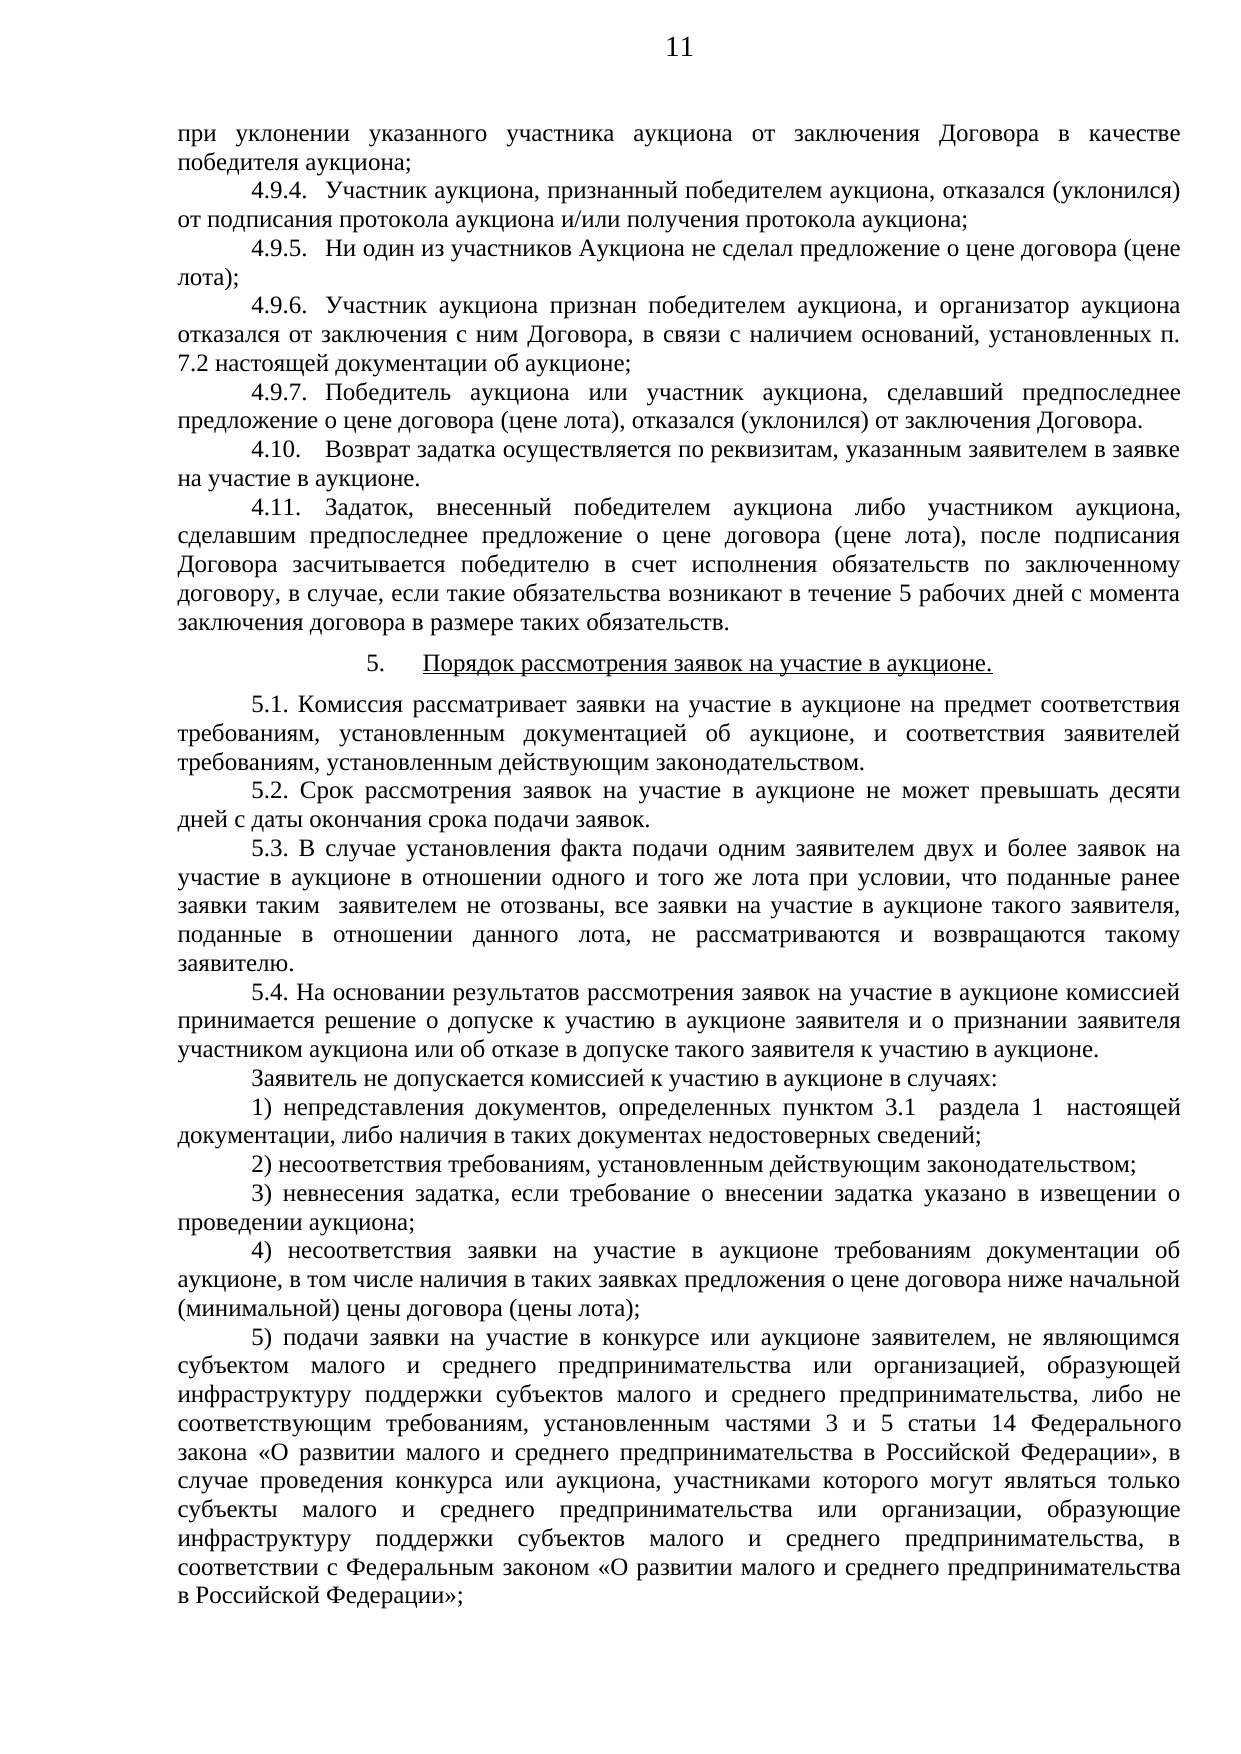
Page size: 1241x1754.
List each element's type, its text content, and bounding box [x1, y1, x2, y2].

list Победитель аукциона или участник аукциона, сделавший предпоследнее предложение о цене договора (цене лота), отказался (уклонился) от заключения Договора. [177, 377, 1181, 434]
list Возврат задатка осуществляется по реквизитам, указанным заявителем в заявке на участие в аукционе. [177, 434, 1181, 492]
list Порядок рассмотрения заявок на участие в аукционе. [177, 648, 1181, 677]
text 1) непредставления документов, определенных пунктом 3.1 раздела 1 настоящей документации, либо наличия в таких документах недостоверных сведений; [177, 1092, 1181, 1149]
text 2) несоответствия требованиям, установленным действующим законодательством; [177, 1149, 1181, 1178]
list Задаток, внесенный победителем аукциона либо участником аукциона, сделавшим предпоследнее предложение о цене договора (цене лота), после подписания Договора засчитывается победителю в счет исполнения обязательств по заключенному договору, в случае, если такие обязательства возникают в течение 5 рабочих дней с момента заключения договора в размере таких обязательств. [177, 492, 1181, 636]
text Заявитель не допускается комиссией к участию в аукционе в случаях: [177, 1063, 1181, 1092]
text 5.3. В случае установления факта подачи одним заявителем двух и более заявок на участие в аукционе в отношении одного и того же лота при условии, что поданные ранее заявки таким заявителем не отозваны, все заявки на участие в аукционе такого заявителя, поданные в отношении данного лота, не рассматриваются и возвращаются такому заявителю. [177, 833, 1181, 977]
text 4) несоответствия заявки на участие в аукционе требованиям документации об аукционе, в том числе наличия в таких заявках предложения о цене договора ниже начальной (минимальной) цены договора (цены лота); [177, 1236, 1181, 1322]
list Участник аукциона признан победителем аукциона, и организатор аукциона отказался от заключения с ним Договора, в связи с наличием оснований, установленных п. 7.2 настоящей документации об аукционе; [177, 291, 1181, 377]
text 5.4. На основании результатов рассмотрения заявок на участие в аукционе комиссией принимается решение о допуске к участию в аукционе заявителя и о признании заявителя участником аукциона или об отказе в допуске такого заявителя к участию в аукционе. [177, 977, 1181, 1063]
text 3) невнесения задатка, если требование о внесении задатка указано в извещении о проведении аукциона; [177, 1178, 1181, 1236]
text 5.2. Срок рассмотрения заявок на участие в аукционе не может превышать десяти дней с даты окончания срока подачи заявок. [177, 776, 1181, 833]
text 5.1. Комиссия рассматривает заявки на участие в аукционе на предмет соответствия требованиям, установленным документацией об аукционе, и соответствия заявителей требованиям, установленным действующим законодательством. [177, 689, 1181, 776]
list Участник аукциона, признанный победителем аукциона, отказался (уклонился) от подписания протокола аукциона и/или получения протокола аукциона; [177, 176, 1181, 233]
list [177, 118, 1181, 176]
list Ни один из участников Аукциона не сделал предложение о цене договора (цене лота); [177, 233, 1181, 291]
text 5) подачи заявки на участие в конкурсе или аукционе заявителем, не являющимся субъектом малого и среднего предпринимательства или организацией, образующей инфраструктуру поддержки субъектов малого и среднего предпринимательства, либо не соответствующим требованиям, установленным частями 3 и 5 статьи 14 Федерального закона «О развитии малого и среднего предпринимательства в Российской Федерации», в случае проведения конкурса или аукциона, участниками которого могут являться только субъекты малого и среднего предпринимательства или организации, образующие инфраструктуру поддержки субъектов малого и среднего предпринимательства, в соответствии с Федеральным законом «О развитии малого и среднего предпринимательства в Российской Федерации»; [177, 1322, 1181, 1609]
